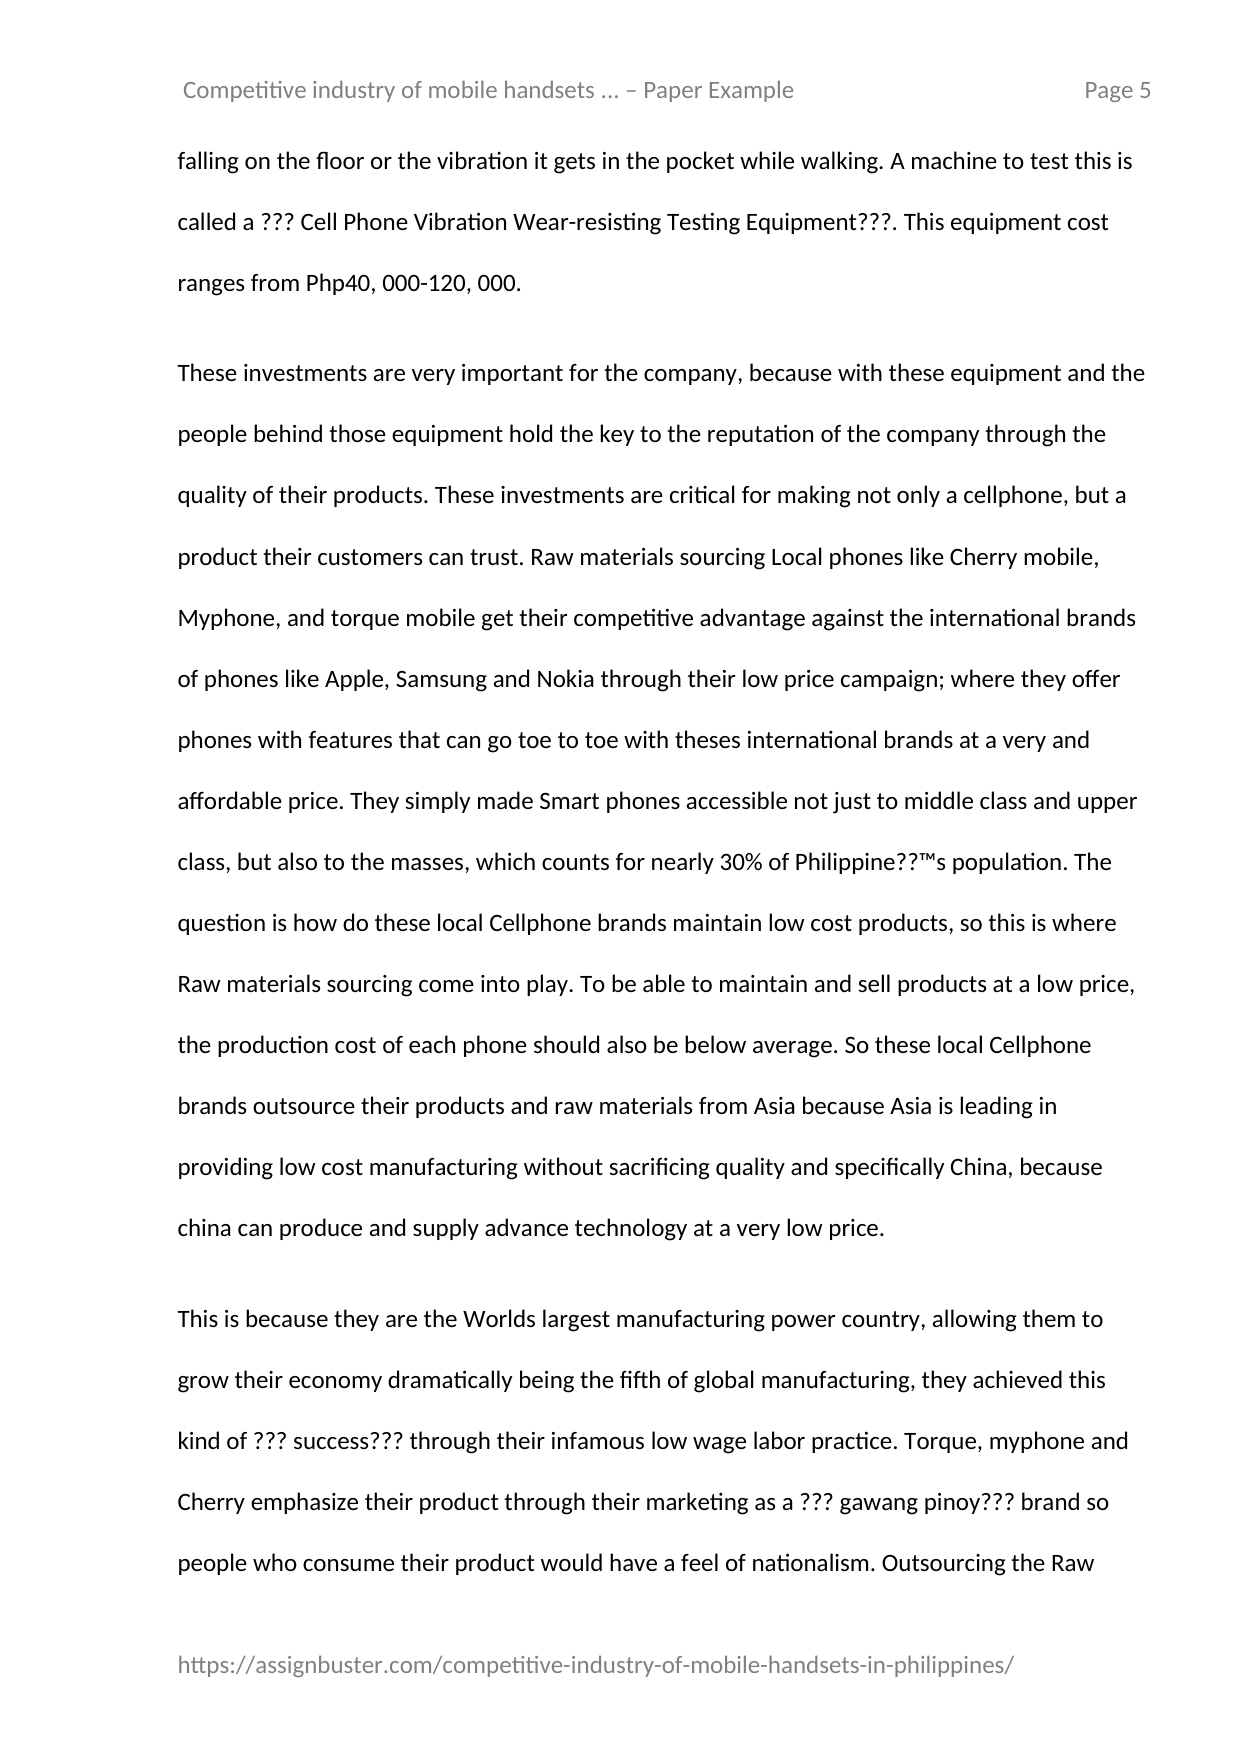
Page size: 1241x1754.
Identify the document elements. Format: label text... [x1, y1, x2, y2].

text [177, 1303, 1152, 1577]
text These investments are very important for the company, because with these equipment and the people behind those equipment hold the key to the reputation of the company through the quality of their products. These investments are critical for making not only a cellphone, but a product their customers can trust. Raw materials sourcing Local phones like Cherry mobile, Myphone, and torque mobile get their competitive advantage against the international brands of phones like Apple, Samsung and Nokia through their low price campaign; where they offer phones with features that can go toe to toe with theses international brands at a very and affordable price. They simply made Smart phones accessible not just to middle class and upper class, but also to the masses, which counts for nearly 30% of Philippine??™s population. The question is how do these local Cellphone brands maintain low cost products, so this is where Raw materials sourcing come into play. To be able to maintain and sell products at a low price, the production cost of each phone should also be below average. So these local Cellphone brands outsource their products and raw materials from Asia because Asia is leading in providing low cost manufacturing without sacrificing quality and specifically China, because china can produce and supply advance technology at a very low price. [177, 358, 1152, 1243]
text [177, 145, 1152, 298]
